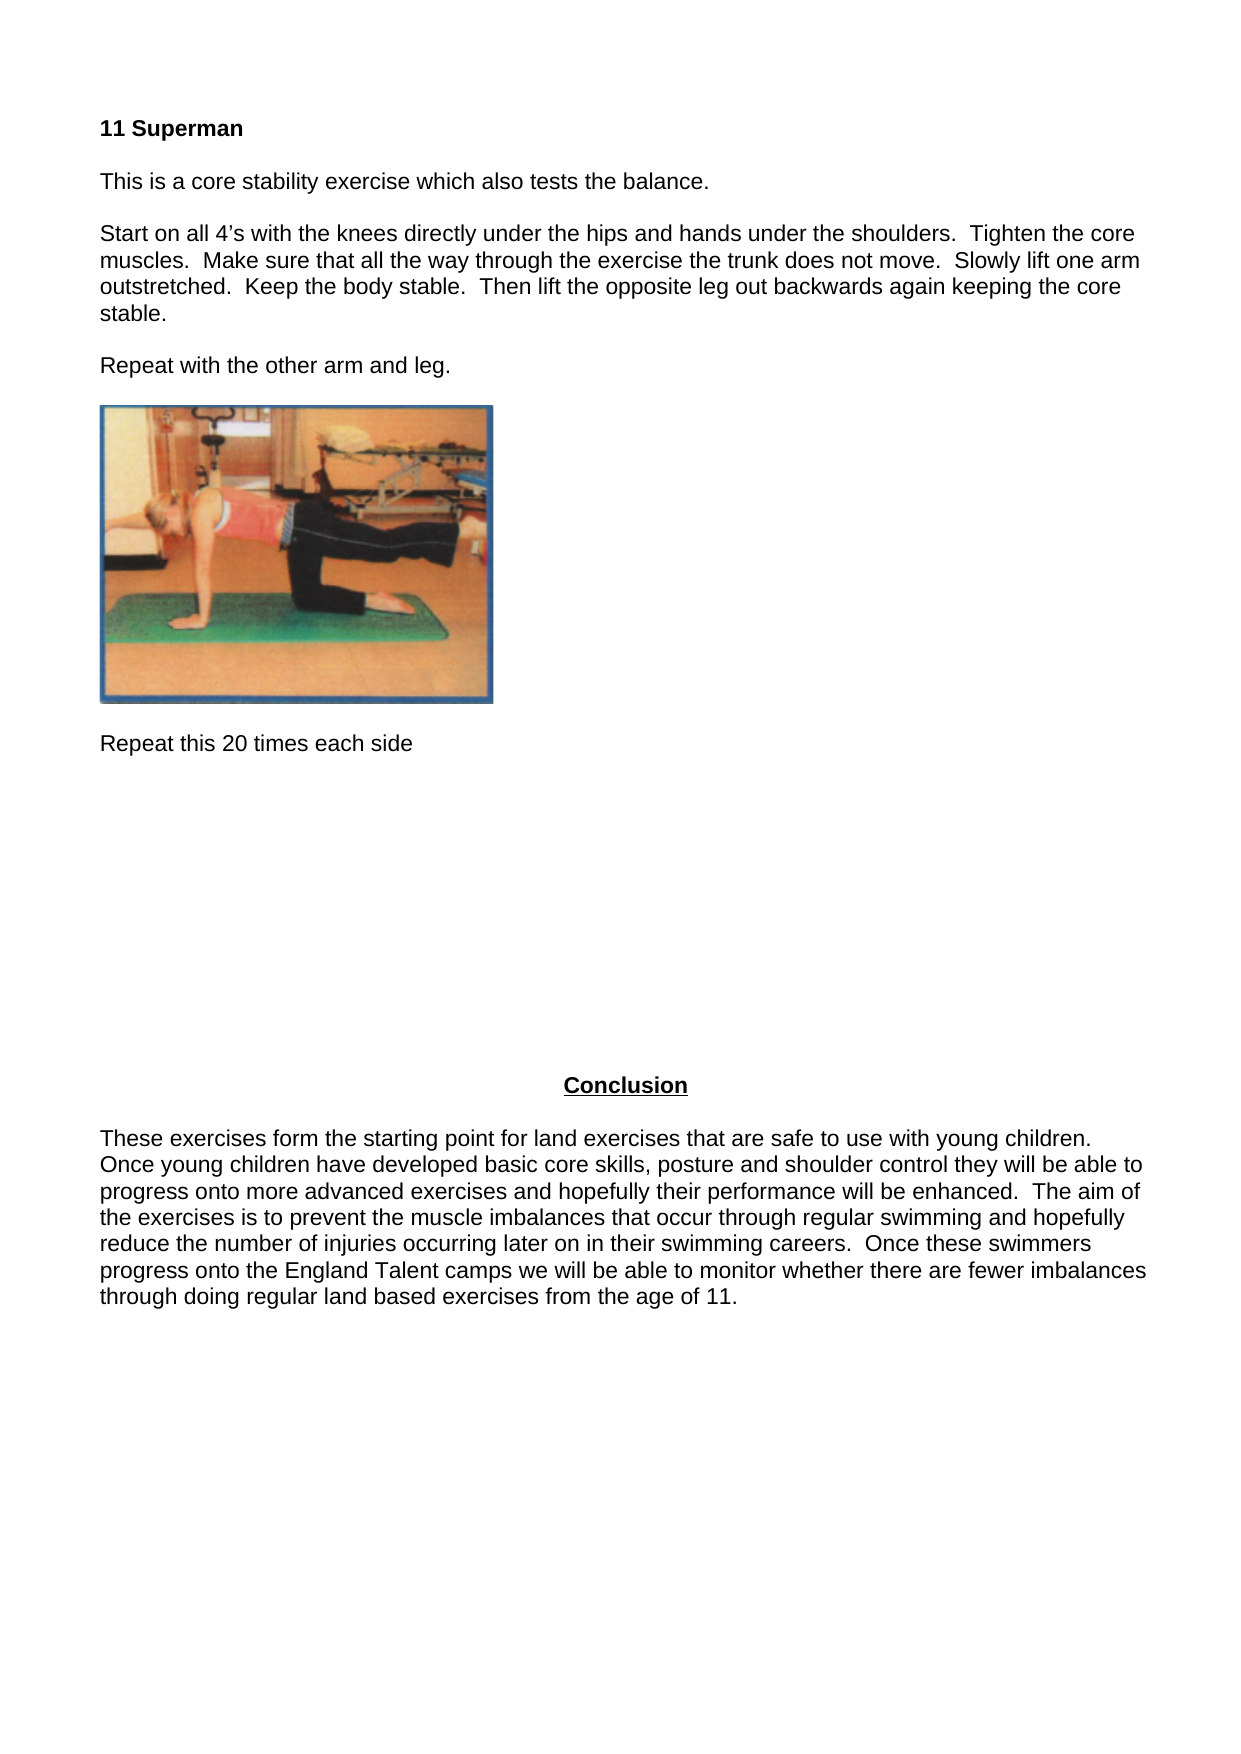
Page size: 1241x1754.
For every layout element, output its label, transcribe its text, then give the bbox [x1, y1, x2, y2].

text 11 Superman [99, 115, 1152, 141]
text This is a core stability exercise which also tests the balance. [99, 168, 1152, 194]
text Start on all 4’s with the knees directly under the hips and hands under the shoulders. Tighten the core muscles. Make sure that all the way through the exercise the trunk does not move. Slowly lift one arm outstretched. Keep the body stable. Then lift the opposite leg out backwards again keeping the core stable. [99, 220, 1152, 326]
text Repeat with the other arm and leg. [99, 352, 1152, 378]
text Repeat this 20 times each side [99, 729, 1152, 756]
text These exercises form the starting point for land exercises that are safe to use with young children. Once young children have developed basic core skills, posture and shoulder control they will be able to progress onto more advanced exercises and hopefully their performance will be enhanced. The aim of the exercises is to prevent the muscle imbalances that occur through regular swimming and hopefully reduce the number of injuries occurring later on in their swimming careers. Once these swimmers progress onto the England Talent camps we will be able to monitor whether there are fewer imbalances through doing regular land based exercises from the age of 11. [99, 1125, 1152, 1309]
text Conclusion [99, 1072, 1152, 1098]
picture [99, 405, 494, 704]
